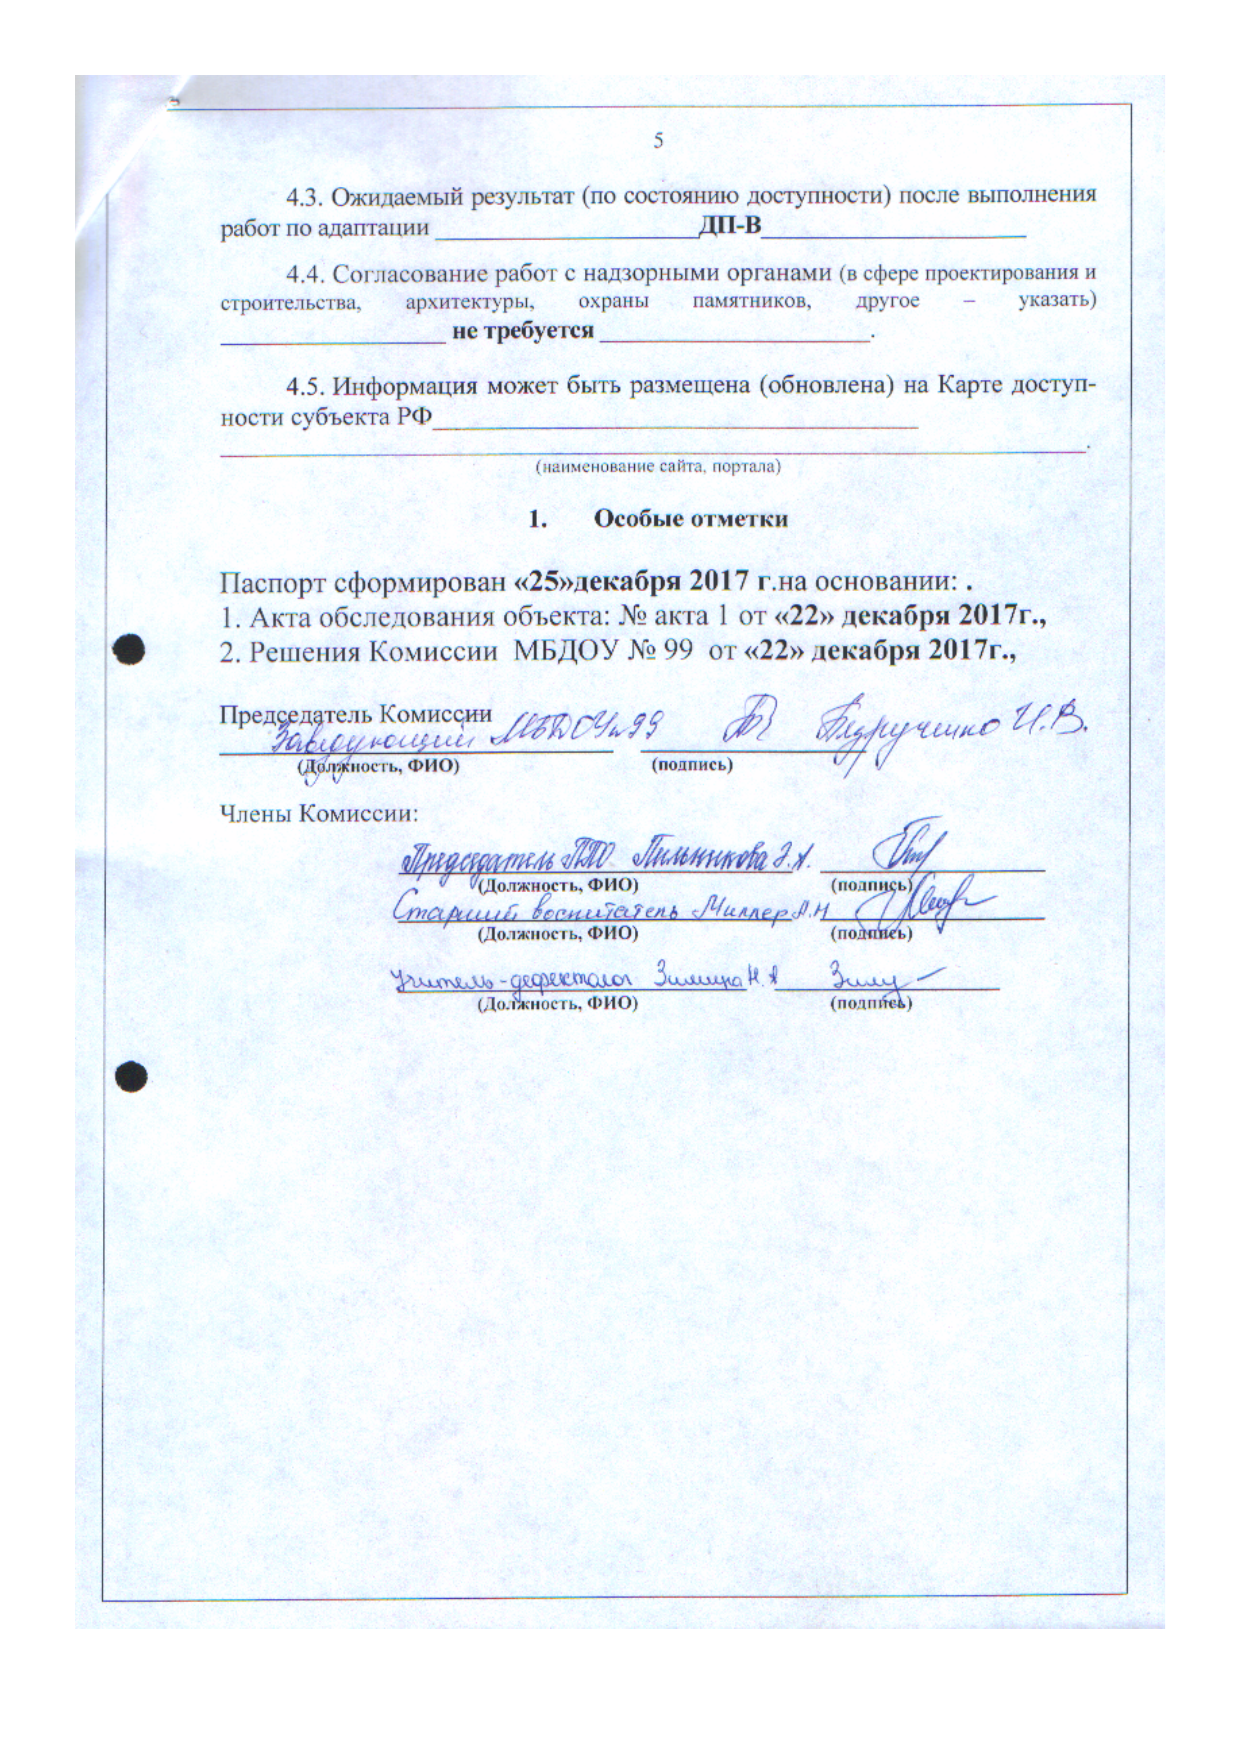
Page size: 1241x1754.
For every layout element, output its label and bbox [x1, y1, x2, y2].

picture [75, 75, 1166, 1629]
